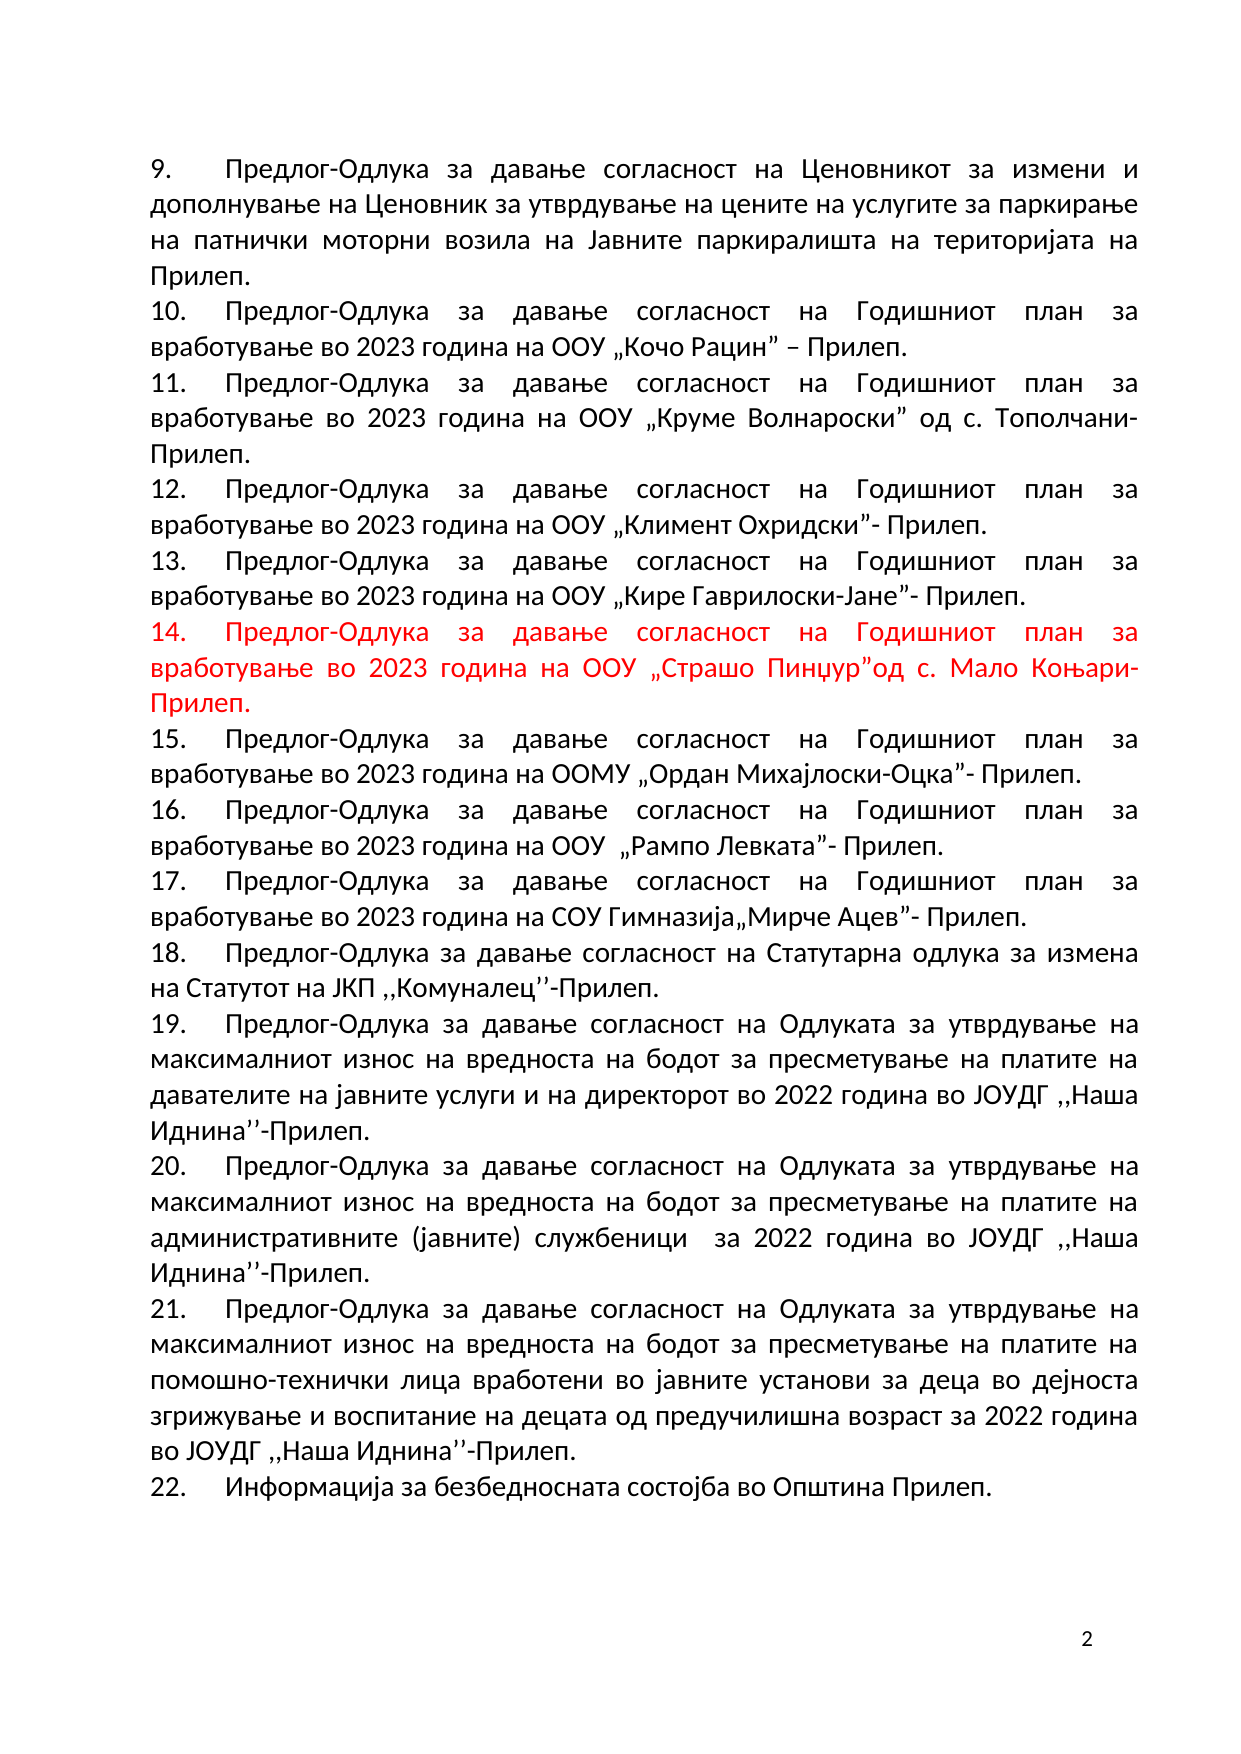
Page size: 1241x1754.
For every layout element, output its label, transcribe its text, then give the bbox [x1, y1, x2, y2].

text 17. Предлог-Одлука за давање согласност на Годишниот план за вработување во 2023 година на СОУ Гимназија„Мирче Ацев”- Прилеп. [150, 862, 1140, 934]
text 12. Предлог-Одлука за давање согласност на Годишниот план за вработување во 2023 година на ООУ „Климент Охридски”- Прилеп. [150, 471, 1140, 542]
text 15. Предлог-Одлука за давање согласност на Годишниот план за вработување во 2023 година на ООМУ „Ордан Михајлоски-Оцка”- Прилеп. [150, 720, 1140, 791]
text 11. Предлог-Одлука за давање согласност на Годишниот план за вработување во 2023 година на ООУ „Круме Волнароски” од с. Тополчани- Прилеп. [150, 364, 1140, 471]
text 10. Предлог-Одлука за давање согласност на Годишниот план за вработување во 2023 година на ООУ „Кочо Рацин” – Прилеп. [150, 292, 1140, 364]
text 18. Предлог-Одлука за давање согласност на Статутарна одлука за измена на Статутот на ЈКП ,,Комуналец’’-Прилеп. [150, 934, 1140, 1005]
text 19. Предлог-Одлука за давање согласност на Одлуката за утврдување на максималниот износ на вредноста на бодот за пресметување на платите на давателите на јавните услуги и на директорот во 2022 година во ЈОУДГ ,,Наша Иднина’’-Прилеп. [150, 1005, 1140, 1147]
text 21. Предлог-Одлука за давање согласност на Одлуката за утврдување на максималниот износ на вредноста на бодот за пресметување на платите на помошно-технички лица вработени во јавните установи за деца во дејноста згрижување и воспитание на децата од предучилишна возраст за 2022 година во ЈОУДГ ,,Наша Иднина’’-Прилеп. [150, 1290, 1140, 1468]
text 20. Предлог-Одлука за давање согласност на Одлуката за утврдување на максималниот износ на вредноста на бодот за пресметување на платите на административните (јавните) службеници за 2022 година во ЈОУДГ ,,Наша Иднина’’-Прилеп. [150, 1147, 1140, 1290]
text 9. Предлог-Одлука за давање согласност на Ценовникот за измени и дополнување на Ценовник за утврдување на цените на услугите за паркирање на патнички моторни возила на Јавните паркиралишта на територијата на Прилеп. [150, 150, 1140, 292]
text 22. Информација за безбедносната состојба во Општина Прилеп. [150, 1468, 1140, 1504]
text 13. Предлог-Одлука за давање согласност на Годишниот план за вработување во 2023 година на ООУ „Кире Гаврилоски-Јане”- Прилеп. [150, 542, 1140, 613]
text 14. Предлог-Одлука за давање согласност на Годишниот план за вработување во 2023 година на ООУ „Страшо Пинџур”од с. Мало Коњари- Прилеп. [150, 613, 1140, 720]
text 16. Предлог-Одлука за давање согласност на Годишниот план за вработување во 2023 година на ООУ „Рампо Левката”- Прилеп. [150, 791, 1140, 862]
